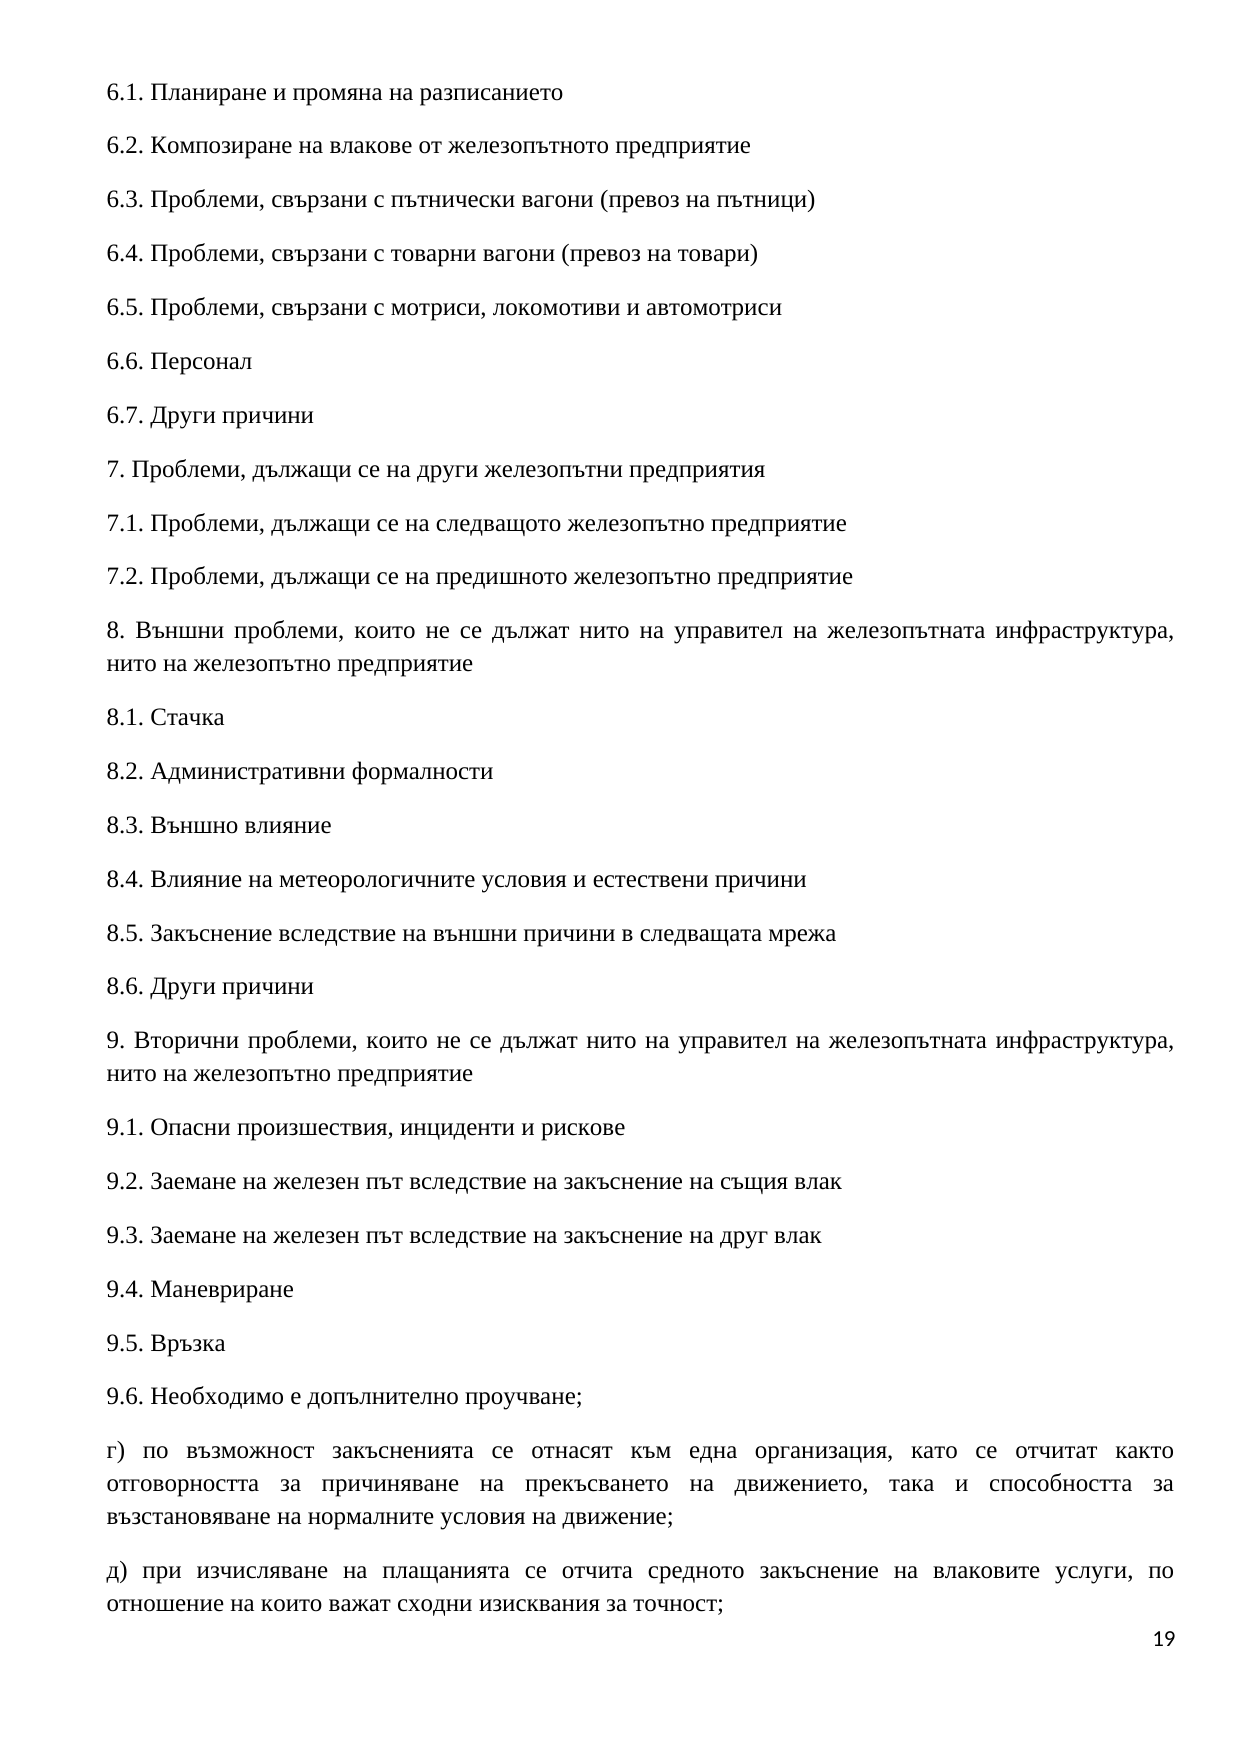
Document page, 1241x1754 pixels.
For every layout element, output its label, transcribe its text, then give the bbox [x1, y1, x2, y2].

text 8.5. Закъснение вследствие на външни причини в следващата мрежа [106, 918, 1175, 946]
text 9.5. Връзка [106, 1328, 1175, 1356]
text 9.3. Заемане на железен път вследствие на закъснение на друг влак [106, 1220, 1175, 1249]
text 8. Външни проблеми, които не се дължат нито на управител на железопътната инфраструктура, нито на железопътно предприятие [106, 615, 1175, 677]
text 9.6. Необходимо е допълнително проучване; [106, 1381, 1175, 1410]
text 9.1. Опасни произшествия, инциденти и рискове [106, 1112, 1175, 1141]
text 8.3. Външно влияние [106, 810, 1175, 839]
text 7.2. Проблеми, дължащи се на предишното железопътно предприятие [106, 561, 1175, 590]
text д) при изчисляване на плащанията се отчита средното закъснение на влаковите услуги, по отношение на които важат сходни изисквания за точност; [106, 1555, 1175, 1617]
text 9.2. Заемане на железен път вследствие на закъснение на същия влак [106, 1166, 1175, 1195]
text 8.6. Други причини [106, 971, 1175, 1000]
text 8.2. Административни формалности [106, 756, 1175, 785]
text г) по възможност закъсненията се отнасят към една организация, като се отчитат както отговорността за причиняване на прекъсването на движението, така и способността за възстановяване на нормалните условия на движение; [106, 1435, 1175, 1530]
text 6.5. Проблеми, свързани с мотриси, локомотиви и автомотриси [106, 292, 1175, 321]
text 9.4. Маневриране [106, 1274, 1175, 1302]
text 7. Проблеми, дължащи се на други железопътни предприятия [106, 454, 1175, 482]
text 6.1. Планиране и промяна на разписанието [106, 77, 1175, 106]
text 9. Вторични проблеми, които не се дължат нито на управител на железопътната инфраструктура, нито на железопътно предприятие [106, 1025, 1175, 1087]
text 6.7. Други причини [106, 400, 1175, 429]
text 6.2. Композиране на влакове от железопътното предприятие [106, 131, 1175, 159]
text 6.4. Проблеми, свързани с товарни вагони (превоз на товари) [106, 238, 1175, 267]
text 8.1. Стачка [106, 702, 1175, 731]
text 6.6. Персонал [106, 346, 1175, 375]
text 7.1. Проблеми, дължащи се на следващото железопътно предприятие [106, 508, 1175, 536]
text 6.3. Проблеми, свързани с пътнически вагони (превоз на пътници) [106, 184, 1175, 213]
text 8.4. Влияние на метеорологичните условия и естествени причини [106, 864, 1175, 892]
